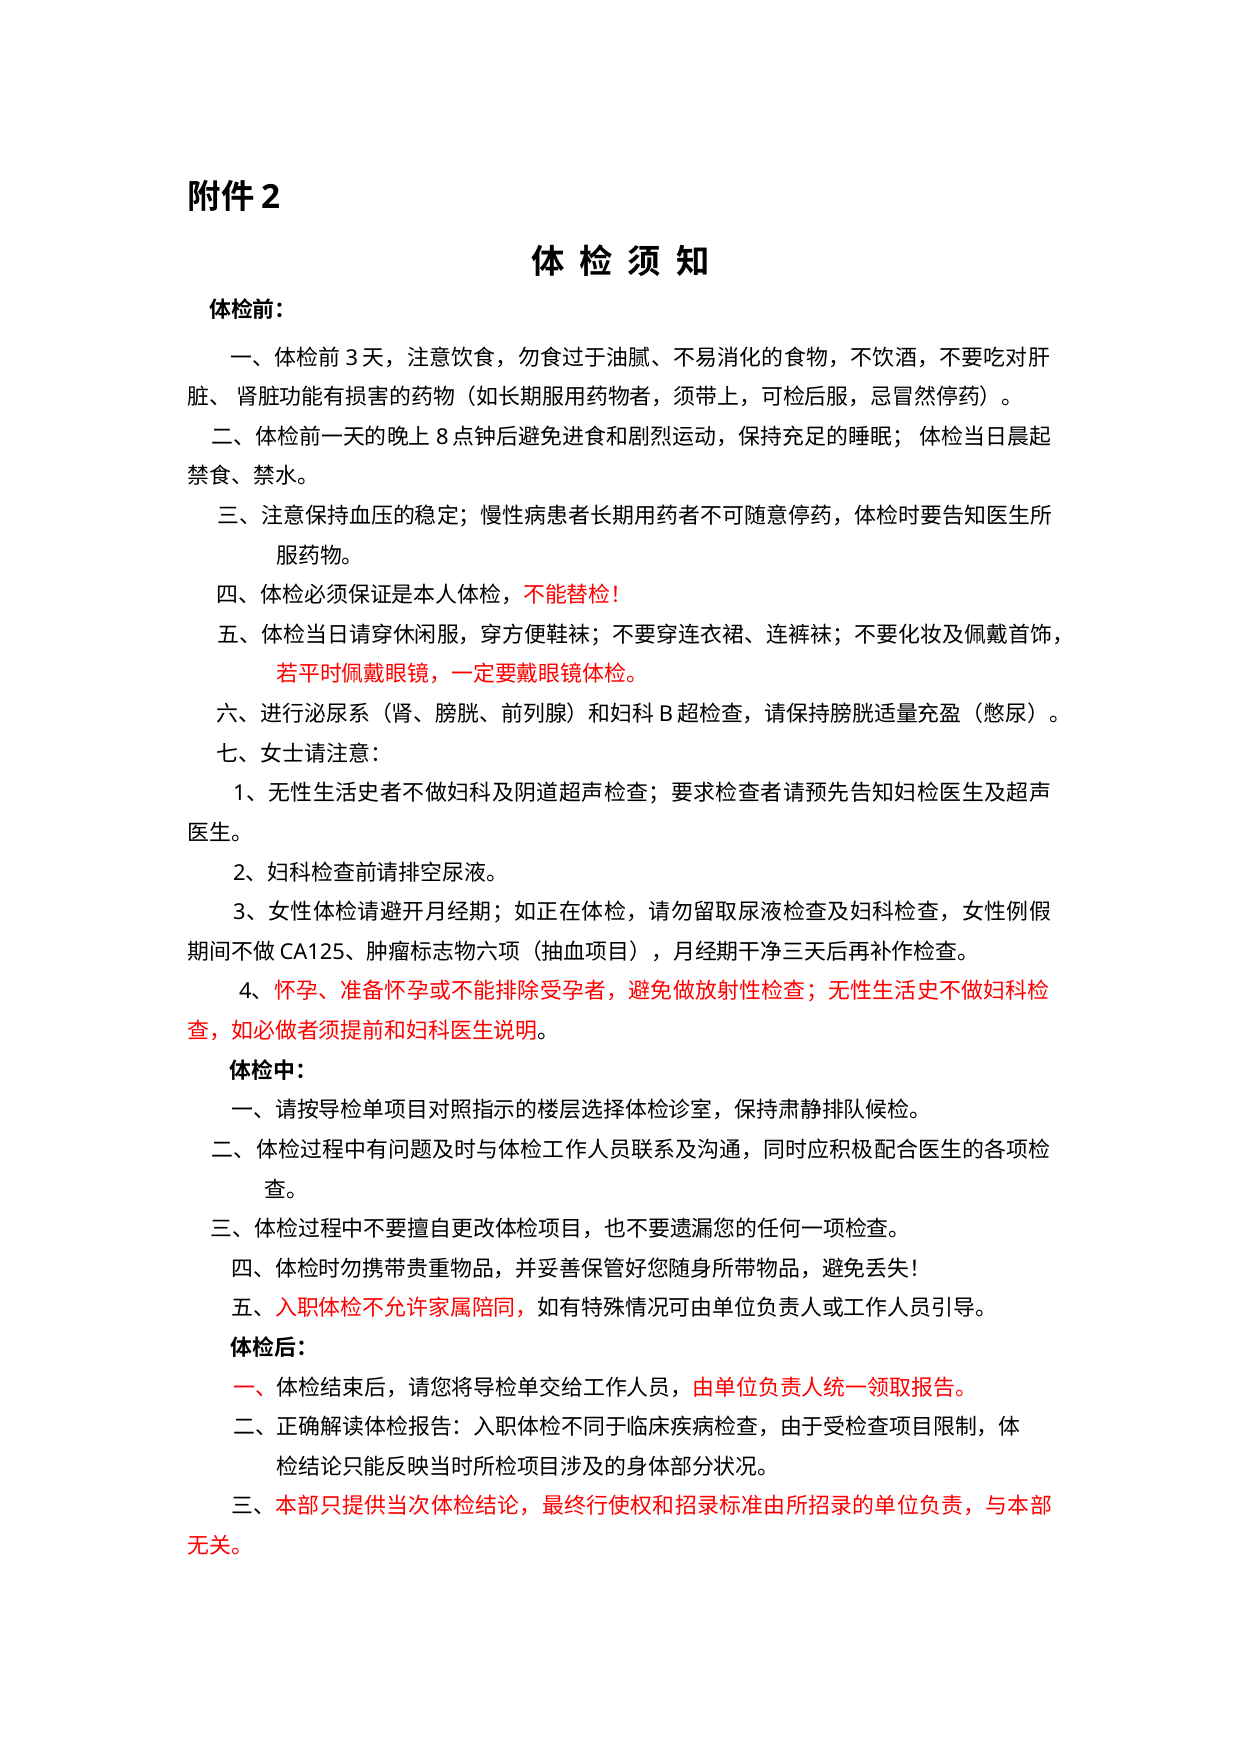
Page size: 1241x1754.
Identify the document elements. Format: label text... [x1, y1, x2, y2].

list 正确解读体检报告：入职体检不同于临床疾病检查，由于受检查项目限制，体 [187, 1409, 1053, 1441]
text 附件2 [187, 162, 1053, 227]
text 三、本部只提供当次体检结论，最终行使权和招录标准由所招录的单位负责，与本部无关。 [187, 1488, 1053, 1559]
text 1、无性生活史者不做妇科及阴道超声检查；要求检查者请预先告知妇检医生及超声医生。 [187, 775, 1053, 847]
text 体检中： [187, 1053, 1053, 1084]
text 3、女性体检请避开月经期；如正在体检，请勿留取尿液检查及妇科检查，女性例假期间不做CA125、肿瘤标志物六项（抽血项目），月经期干净三天后再补作检查。 [187, 894, 1053, 966]
text 六、进行泌尿系（肾、膀胱、前列腺）和妇科B超检查，请保持膀胱适量充盈（憋尿）。 [199, 696, 1053, 728]
text 2、妇科检查前请排空尿液。 [187, 854, 1053, 886]
text 四、体检时勿携带贵重物品，并妥善保管好您随身所带物品，避免丢失！ [187, 1251, 1053, 1282]
text 体检后： [187, 1330, 1053, 1362]
text 三、注意保持血压的稳定；慢性病患者长期用药者不可随意停药，体检时要告知医生所服药物。 [199, 498, 1053, 569]
text 七、女士请注意： [199, 736, 1053, 767]
text 二、体检前一天的晚上8点钟后避免进食和剧烈运动，保持充足的睡眠； 体检当日晨起禁食、禁水。 [187, 419, 1053, 490]
text 体 检 须 知 [187, 227, 1053, 292]
list 体检结束后，请您将导检单交给工作人员，由单位负责人统一领取报告。 [187, 1369, 1053, 1401]
text 体检前： [187, 292, 1053, 324]
text 检结论只能反映当时所检项目涉及的身体部分状况。 [232, 1449, 1053, 1480]
text 五、体检当日请穿休闲服，穿方便鞋袜；不要穿连衣裙、连裤袜；不要化妆及佩戴首饰，若平时佩戴眼镜，一定要戴眼镜体检。 [199, 617, 1053, 688]
text 五、入职体检不允许家属陪同，如有特殊情况可由单位负责人或工作人员引导。 [187, 1290, 1053, 1322]
text 一、请按导检单项目对照指示的楼层选择体检诊室，保持肃静排队候检。 [187, 1092, 1053, 1124]
text 三、体检过程中不要擅自更改体检项目，也不要遗漏您的任何一项检查。 [187, 1211, 1053, 1243]
text 二、体检过程中有问题及时与体检工作人员联系及沟通，同时应积极配合医生的各项检查。 [187, 1132, 1053, 1203]
text 一、体检前3天，注意饮食，勿食过于油腻、不易消化的食物，不饮酒，不要吃对肝脏、 肾脏功能有损害的药物（如长期服用药物者，须带上，可检后服，忌冒然停药）。 [187, 339, 1053, 411]
text 四、体检必须保证是本人体检，不能替检！ [199, 577, 1053, 609]
text 4、怀孕、准备怀孕或不能排除受孕者，避免做放射性检查；无性生活史不做妇科检查，如必做者须提前和妇科医生说明。 [187, 973, 1053, 1045]
